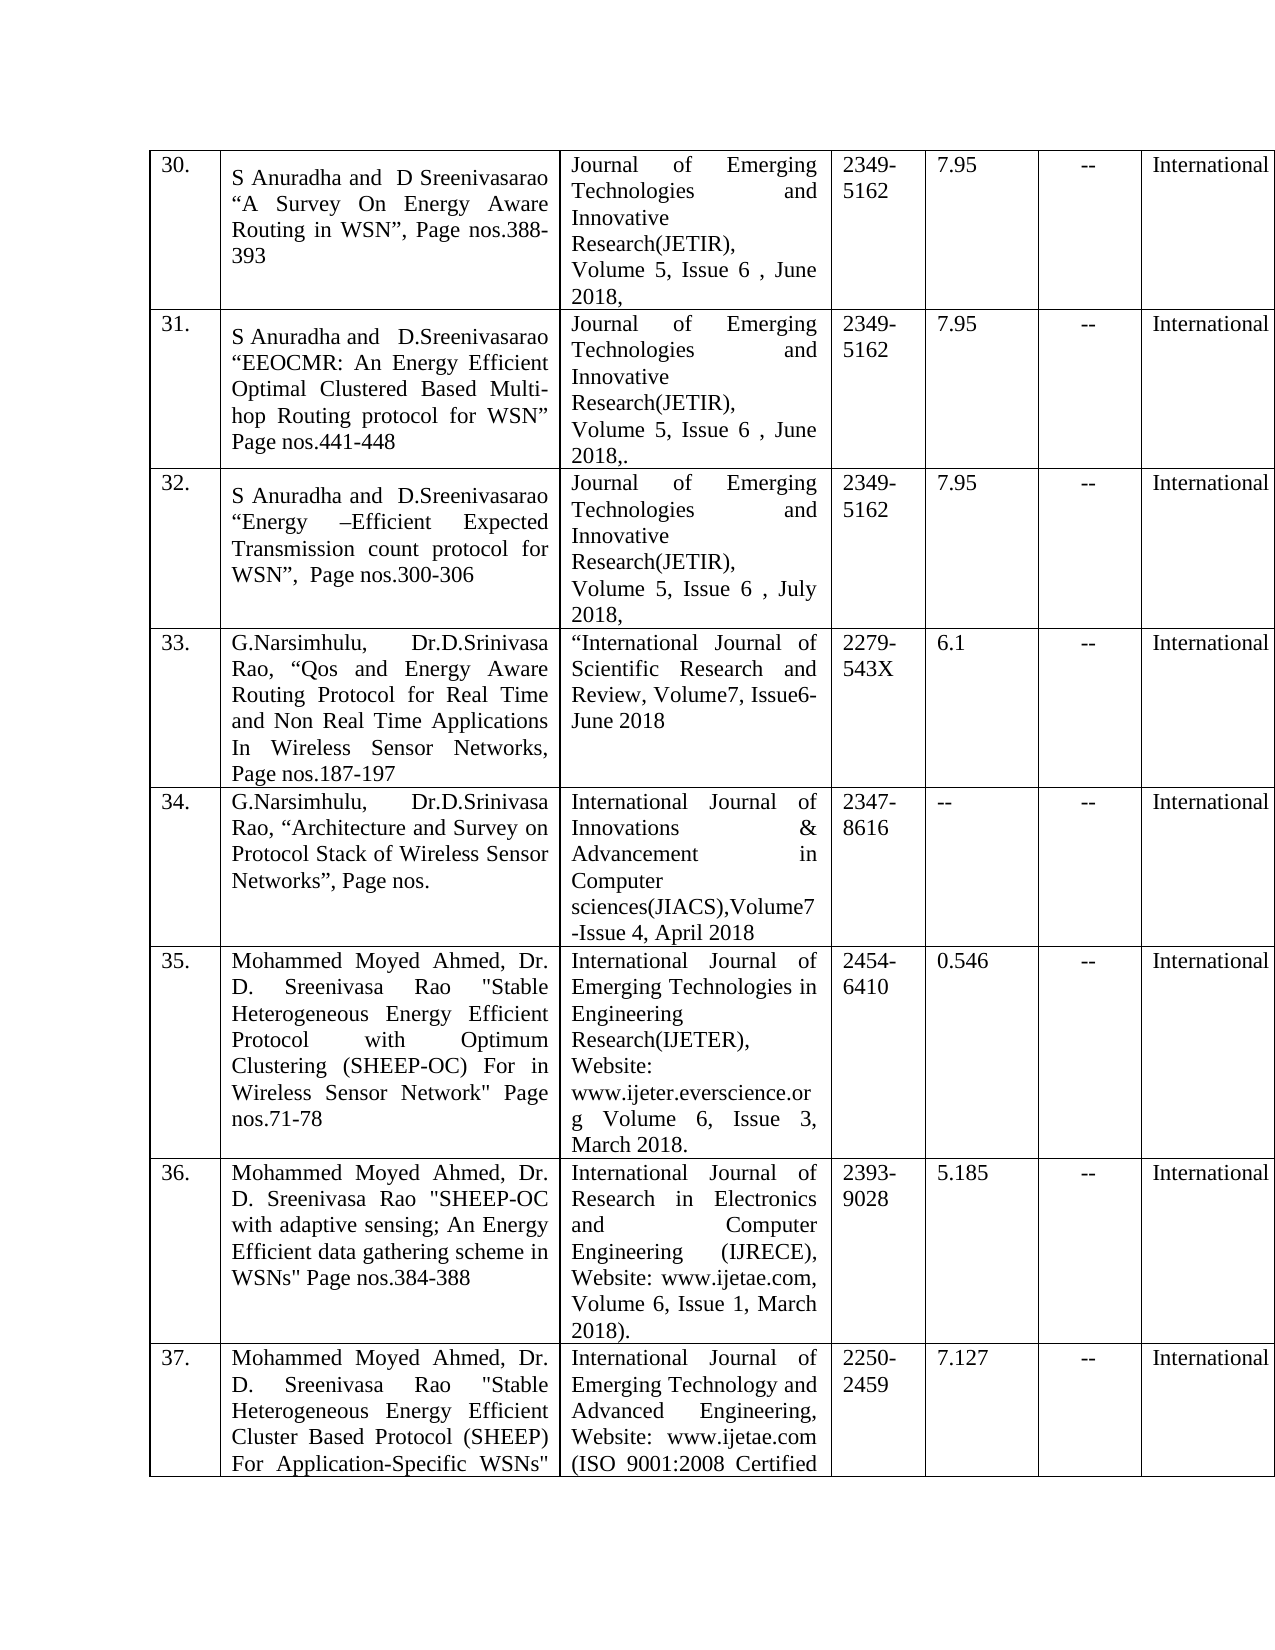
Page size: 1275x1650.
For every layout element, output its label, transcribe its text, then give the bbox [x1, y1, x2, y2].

table_cell [151, 1159, 220, 1343]
table_cell International [1142, 1344, 1274, 1476]
table_cell 6.1 [926, 629, 1038, 787]
table_cell 2349-5162 [832, 151, 925, 309]
table_cell “International Journal of Scientific Research and Review, Volume7, Issue6-June 2018 [561, 629, 831, 787]
table_cell International Journal of Emerging Technologies in Engineering Research(IJETER), Website: www.ijeter.everscience.org Volume 6, Issue 3, March 2018. [561, 947, 831, 1158]
table_cell 2349-5162 [832, 469, 925, 627]
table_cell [561, 1344, 831, 1476]
table_cell -- [1039, 629, 1141, 787]
table_cell 2349-5162 [832, 310, 925, 468]
table_cell Journal of Emerging Technologies and Innovative Research(JETIR), Volume 5, Issue 6 , June 2018,. [561, 310, 831, 468]
table_cell -- [926, 788, 1038, 946]
table_cell -- [1039, 947, 1141, 1158]
table_cell S Anuradha and D Sreenivasarao “A Survey On Energy Aware Routing in WSN”, Page nos.388-393 [221, 151, 559, 309]
table_cell 7.127 [926, 1344, 1038, 1476]
table_cell Mohammed Moyed Ahmed, Dr. D. Sreenivasa Rao "Stable Heterogeneous Energy Efficient Protocol with Optimum Clustering (SHEEP-OC) For in Wireless Sensor Network" Page nos.71-78 [221, 947, 559, 1158]
table_cell International [1142, 1159, 1274, 1343]
table_cell -- [1039, 1344, 1141, 1476]
table_cell 2279-543X [832, 629, 925, 787]
table_cell Journal of Emerging Technologies and Innovative Research(JETIR), Volume 5, Issue 6 , June 2018, [561, 151, 831, 309]
table_cell International [1142, 788, 1274, 946]
table_cell [151, 947, 220, 1158]
table_cell International Journal of Research in Electronics and Computer Engineering (IJRECE), Website: www.ijetae.com, Volume 6, Issue 1, March 2018). [561, 1159, 831, 1343]
table_cell 2393-9028 [832, 1159, 925, 1343]
table_cell G.Narsimhulu, Dr.D.Srinivasa Rao, “Architecture and Survey on Protocol Stack of Wireless Sensor Networks”, Page nos. [221, 788, 559, 946]
table_cell [151, 151, 220, 309]
table_cell -- [1039, 1159, 1141, 1343]
table_cell S Anuradha and D.Sreenivasarao “Energy –Efficient Expected Transmission count protocol for WSN”, Page nos.300-306 [221, 469, 559, 627]
table_cell -- [1039, 469, 1141, 627]
table_cell 5.185 [926, 1159, 1038, 1343]
table_cell International [1142, 151, 1274, 309]
table_cell International [1142, 310, 1274, 468]
table_cell International [1142, 947, 1274, 1158]
table_cell [151, 310, 220, 468]
table_cell Mohammed Moyed Ahmed, Dr. D. Sreenivasa Rao "SHEEP-OC with adaptive sensing; An Energy Efficient data gathering scheme in WSNs" Page nos.384-388 [221, 1159, 559, 1343]
table_cell [151, 788, 220, 946]
table_cell -- [1039, 310, 1141, 468]
table_cell 0.546 [926, 947, 1038, 1158]
table_cell International [1142, 469, 1274, 627]
table_cell 2454-6410 [832, 947, 925, 1158]
table_cell [151, 469, 220, 627]
table_cell 2250-2459 [832, 1344, 925, 1476]
table_cell 2347-8616 [832, 788, 925, 946]
table_cell G.Narsimhulu, Dr.D.Srinivasa Rao, “Qos and Energy Aware Routing Protocol for Real Time and Non Real Time Applications In Wireless Sensor Networks, Page nos.187-197 [221, 629, 559, 787]
table_cell Journal of Emerging Technologies and Innovative Research(JETIR), Volume 5, Issue 6 , July 2018, [561, 469, 831, 627]
table_cell International [1142, 629, 1274, 787]
table_cell [151, 629, 220, 787]
table_cell S Anuradha and D.Sreenivasarao “EEOCMR: An Energy Efficient Optimal Clustered Based Multi-hop Routing protocol for WSN” Page nos.441-448 [221, 310, 559, 468]
table_cell 7.95 [926, 310, 1038, 468]
table_cell 7.95 [926, 151, 1038, 309]
table_cell [151, 1344, 220, 1476]
table_cell International Journal of Innovations & Advancement in Computer sciences(JIACS),Volume7-Issue 4, April 2018 [561, 788, 831, 946]
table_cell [221, 1344, 559, 1476]
table_cell -- [1039, 788, 1141, 946]
table_cell 7.95 [926, 469, 1038, 627]
table_cell -- [1039, 151, 1141, 309]
